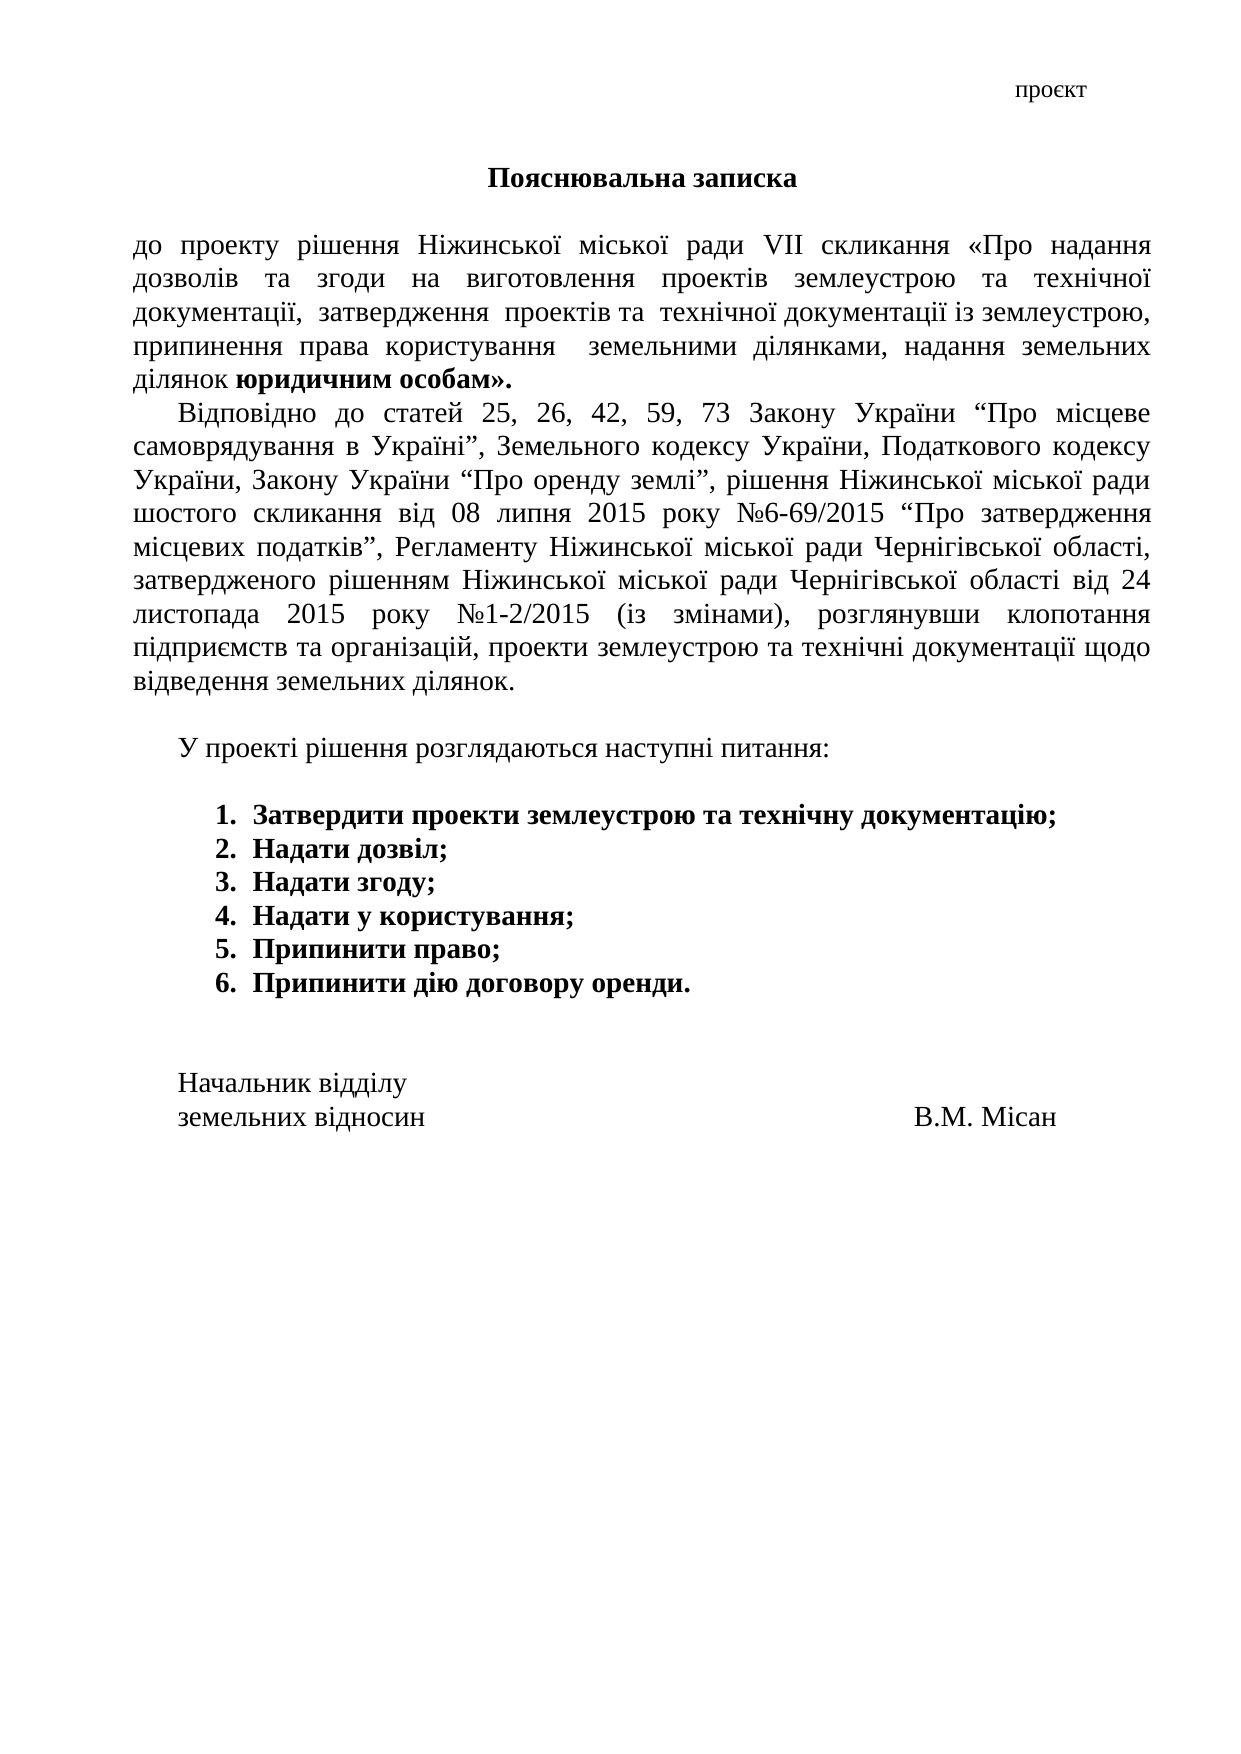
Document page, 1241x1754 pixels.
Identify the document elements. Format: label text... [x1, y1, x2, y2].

text до проекту рішення Ніжинської міської ради VII скликання «Про надання дозволів та згоди на виготовлення проектів землеустрою та технічної документації, затвердження проектів та технічної документації із землеустрою, припинення права користування земельними ділянками, надання земельних ділянок юридичним особам». [133, 227, 1152, 395]
list Надати згоду; [215, 864, 1152, 898]
list Припинити дію договору оренди. [215, 965, 1152, 998]
list Затвердити проекти землеустрою та технічну документацію; [215, 797, 1152, 831]
list Надати у користування; [215, 898, 1152, 931]
list Надати дозвіл; [215, 831, 1152, 864]
text Відповідно до статей 25, 26, 42, 59, 73 Закону України “Про місцеве самоврядування в Україні”, Земельного кодексу України, Податкового кодексу України, Закону України “Про оренду землі”, рішення Ніжинської міської ради шостого скликання від 08 липня 2015 року №6-69/2015 “Про затвердження місцевих податків”, Регламентy Ніжинської міської ради Чернігівської області, затвердженого рішенням Ніжинської міської ради Чернігівської області від 24 листопада 2015 року №1-2/2015 (із змінами), розглянувши клопотання підприємств та організацій, проекти землеустрою та технічні документації щодо відведення земельних ділянок. [133, 395, 1152, 697]
text Начальник відділу [177, 1066, 1152, 1099]
list Припинити право; [215, 931, 1152, 965]
text Пояснювальна записка [133, 160, 1152, 193]
text земельних відносин В.М. Місан [177, 1099, 1152, 1133]
text У проекті рішення розглядаються наступні питання: [133, 730, 1152, 764]
